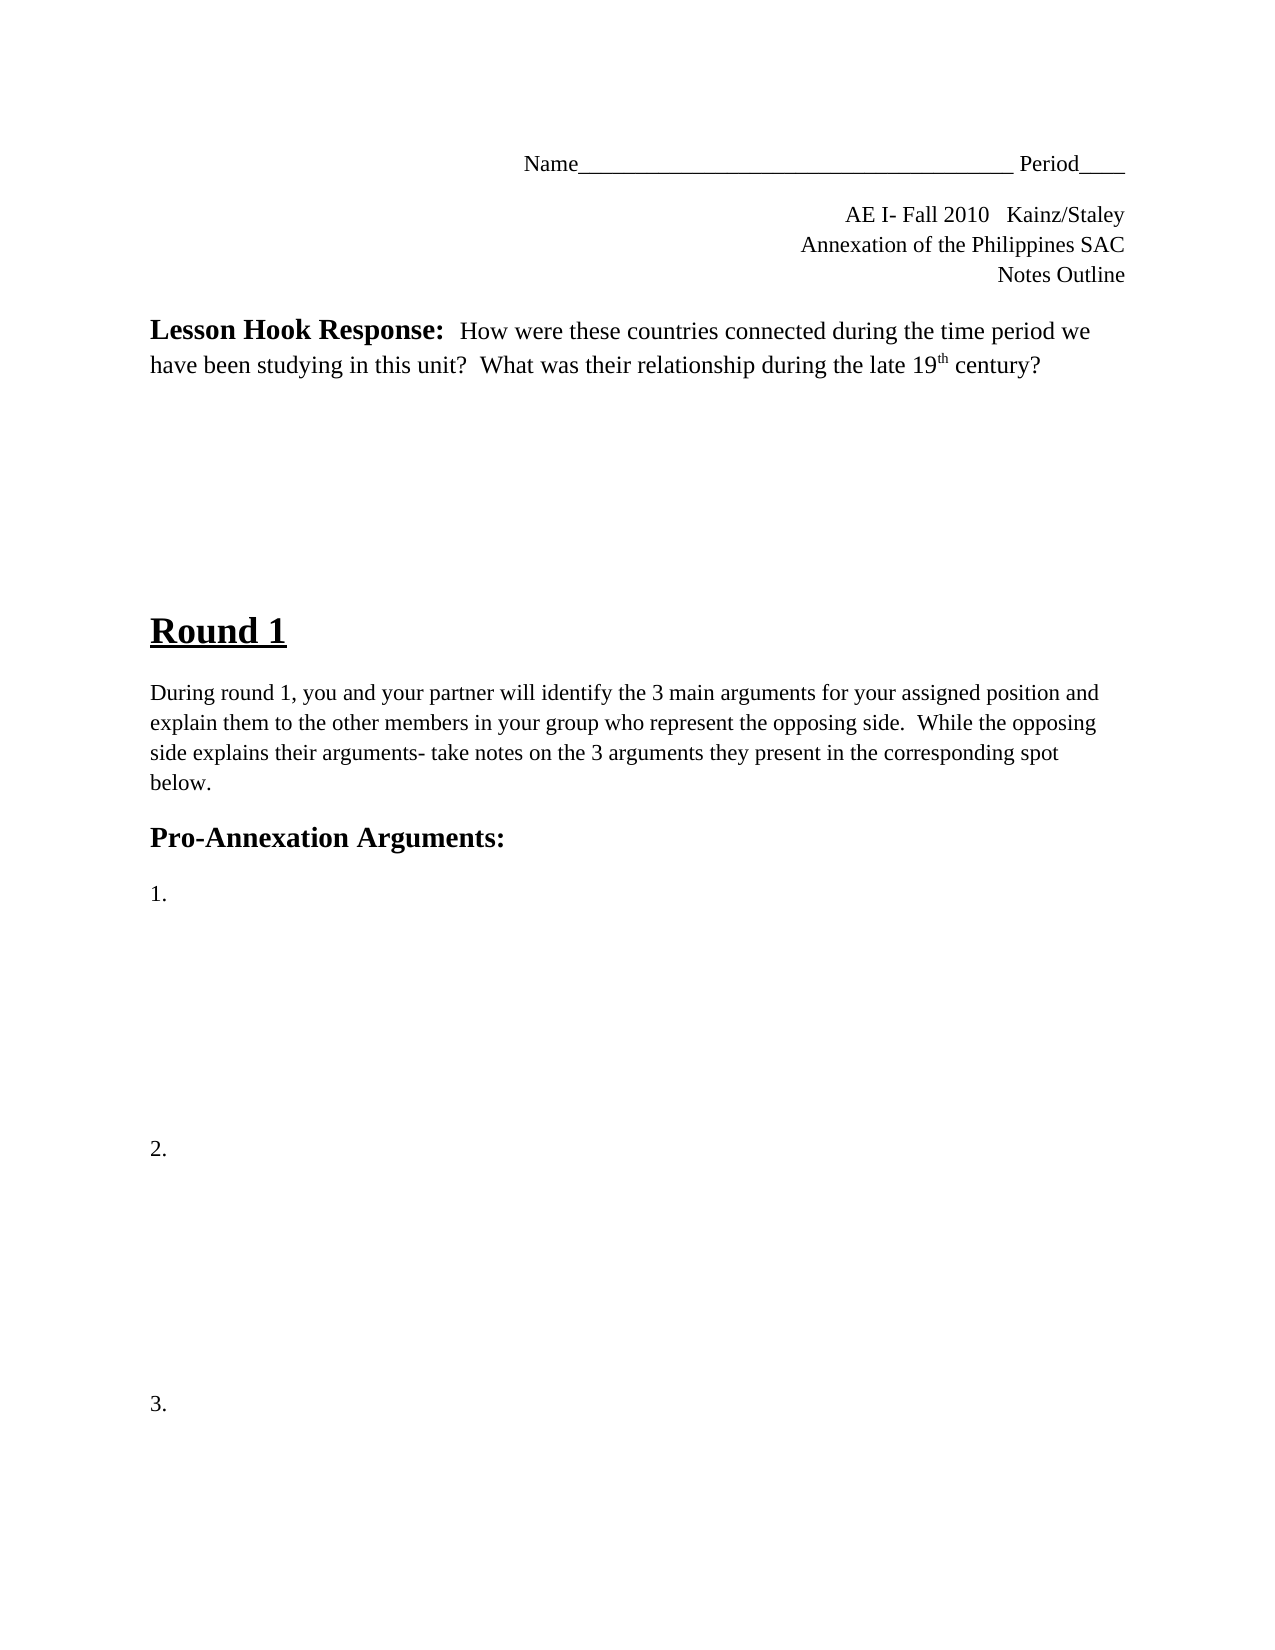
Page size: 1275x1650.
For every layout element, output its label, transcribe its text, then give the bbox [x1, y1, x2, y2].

text Round 1 [150, 608, 1125, 651]
text Name______________________________________ Period____ [150, 150, 1125, 176]
text AE I- Fall 2010 Kainz/Staley Annexation of the Philippines SAC Notes Outline [150, 201, 1125, 288]
text 3. [150, 1390, 1125, 1417]
text Pro-Annexation Arguments: [150, 820, 1125, 854]
text 1. [150, 880, 1125, 906]
text During round 1, you and your partner will identify the 3 main arguments for your assigned position and explain them to the other members in your group who represent the opposing side. While the opposing side explains their arguments- take notes on the 3 arguments they present in the corresponding spot below. [150, 679, 1125, 796]
text Lesson Hook Response: How were these countries connected during the time period we have been studying in this unit? What was their relationship during the late 19th century? [150, 312, 1125, 379]
text 2. [150, 1135, 1125, 1161]
